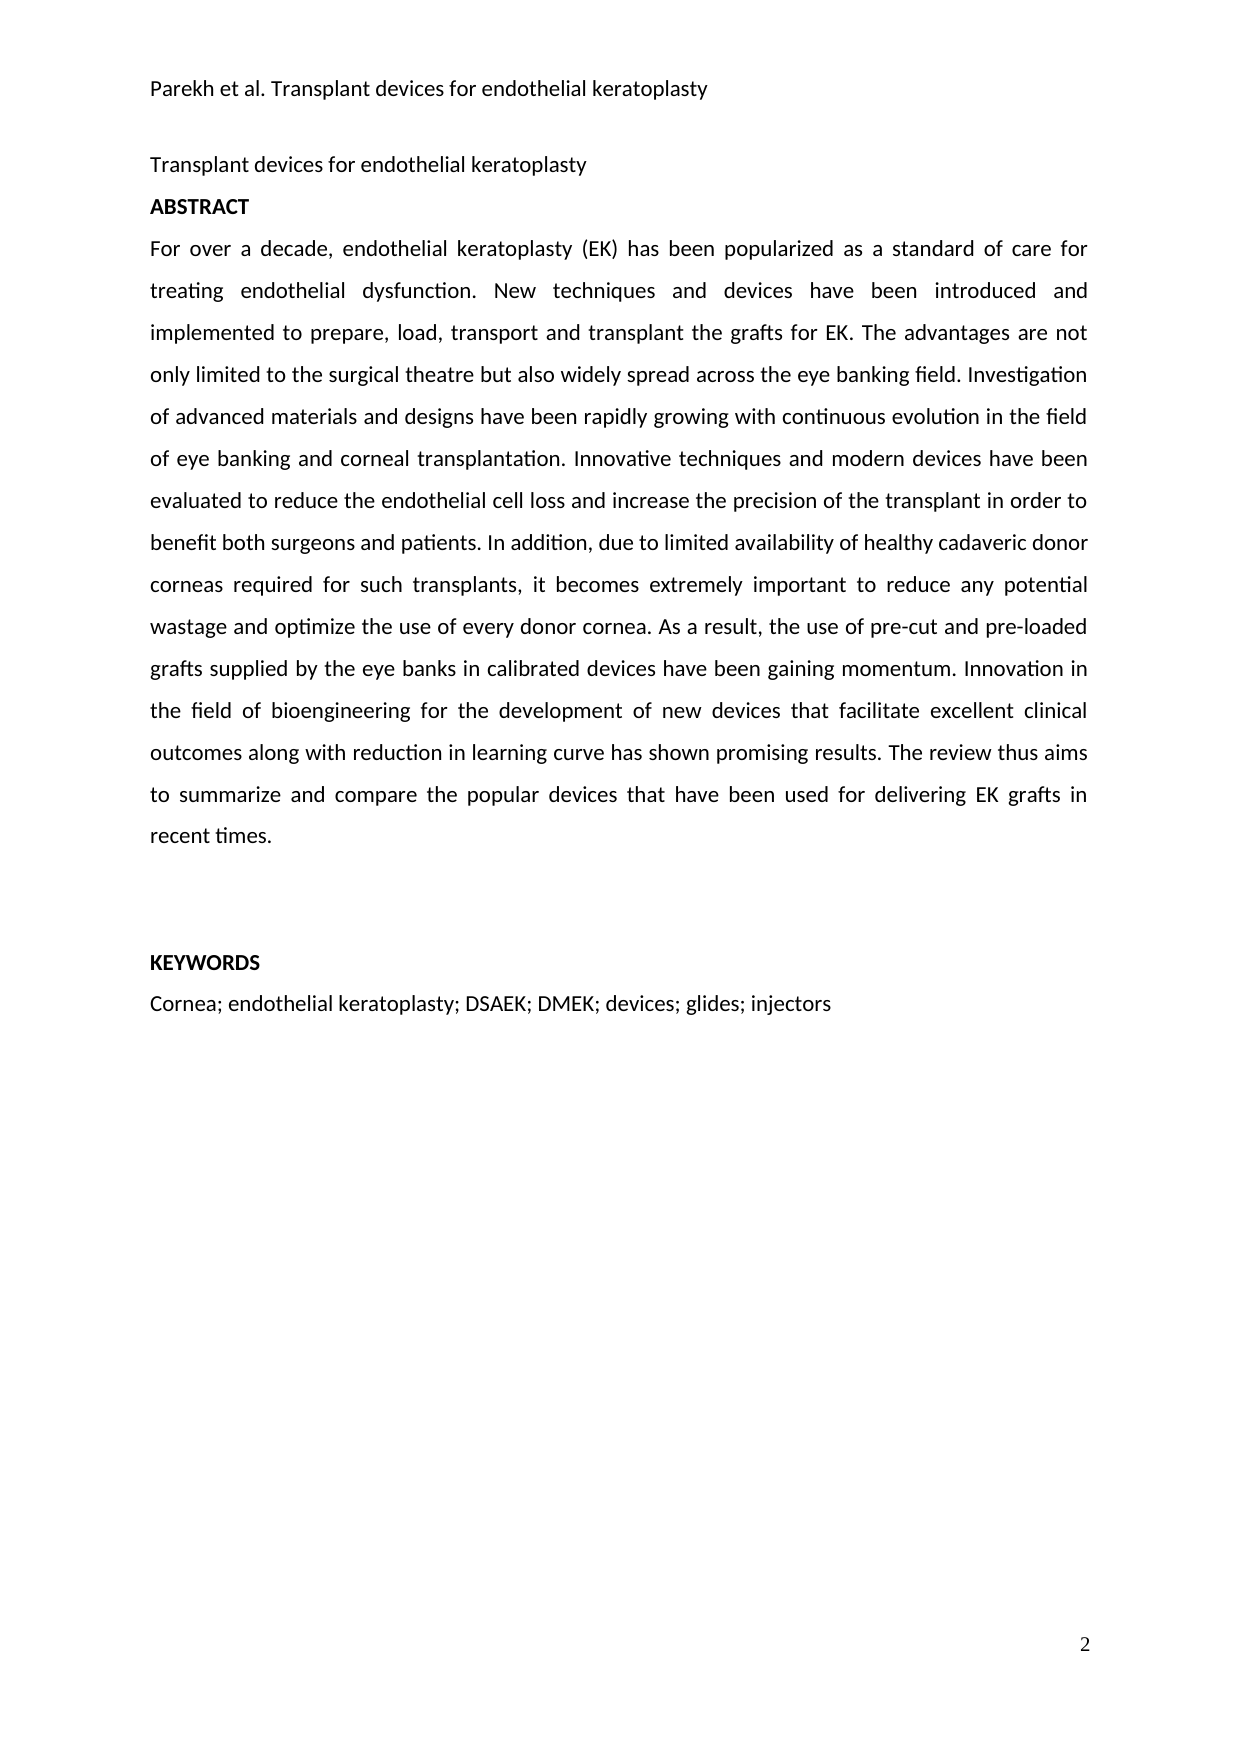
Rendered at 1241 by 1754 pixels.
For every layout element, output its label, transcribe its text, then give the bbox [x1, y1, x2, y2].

text Cornea; endothelial keratoplasty; DSAEK; DMEK; devices; glides; injectors [150, 989, 1090, 1018]
text ABSTRACT [150, 192, 1090, 220]
text For over a decade, endothelial keratoplasty (EK) has been popularized as a standard of care for treating endothelial dysfunction. New techniques and devices have been introduced and implemented to prepare, load, transport and transplant the grafts for EK. The advantages are not only limited to the surgical theatre but also widely spread across the eye banking field. Investigation of advanced materials and designs have been rapidly growing with continuous evolution in the field of eye banking and corneal transplantation. Innovative techniques and modern devices have been evaluated to reduce the endothelial cell loss and increase the precision of the transplant in order to benefit both surgeons and patients. In addition, due to limited availability of healthy cadaveric donor corneas required for such transplants, it becomes extremely important to reduce any potential wastage and optimize the use of every donor cornea. As a result, the use of pre-cut and pre-loaded grafts supplied by the eye banks in calibrated devices have been gaining momentum. Innovation in the field of bioengineering for the development of new devices that facilitate excellent clinical outcomes along with reduction in learning curve has shown promising results. The review thus aims to summarize and compare the popular devices that have been used for delivering EK grafts in recent times. [150, 234, 1090, 850]
text KEYWORDS [150, 948, 1090, 976]
text Transplant devices for endothelial keratoplasty [150, 150, 1090, 178]
